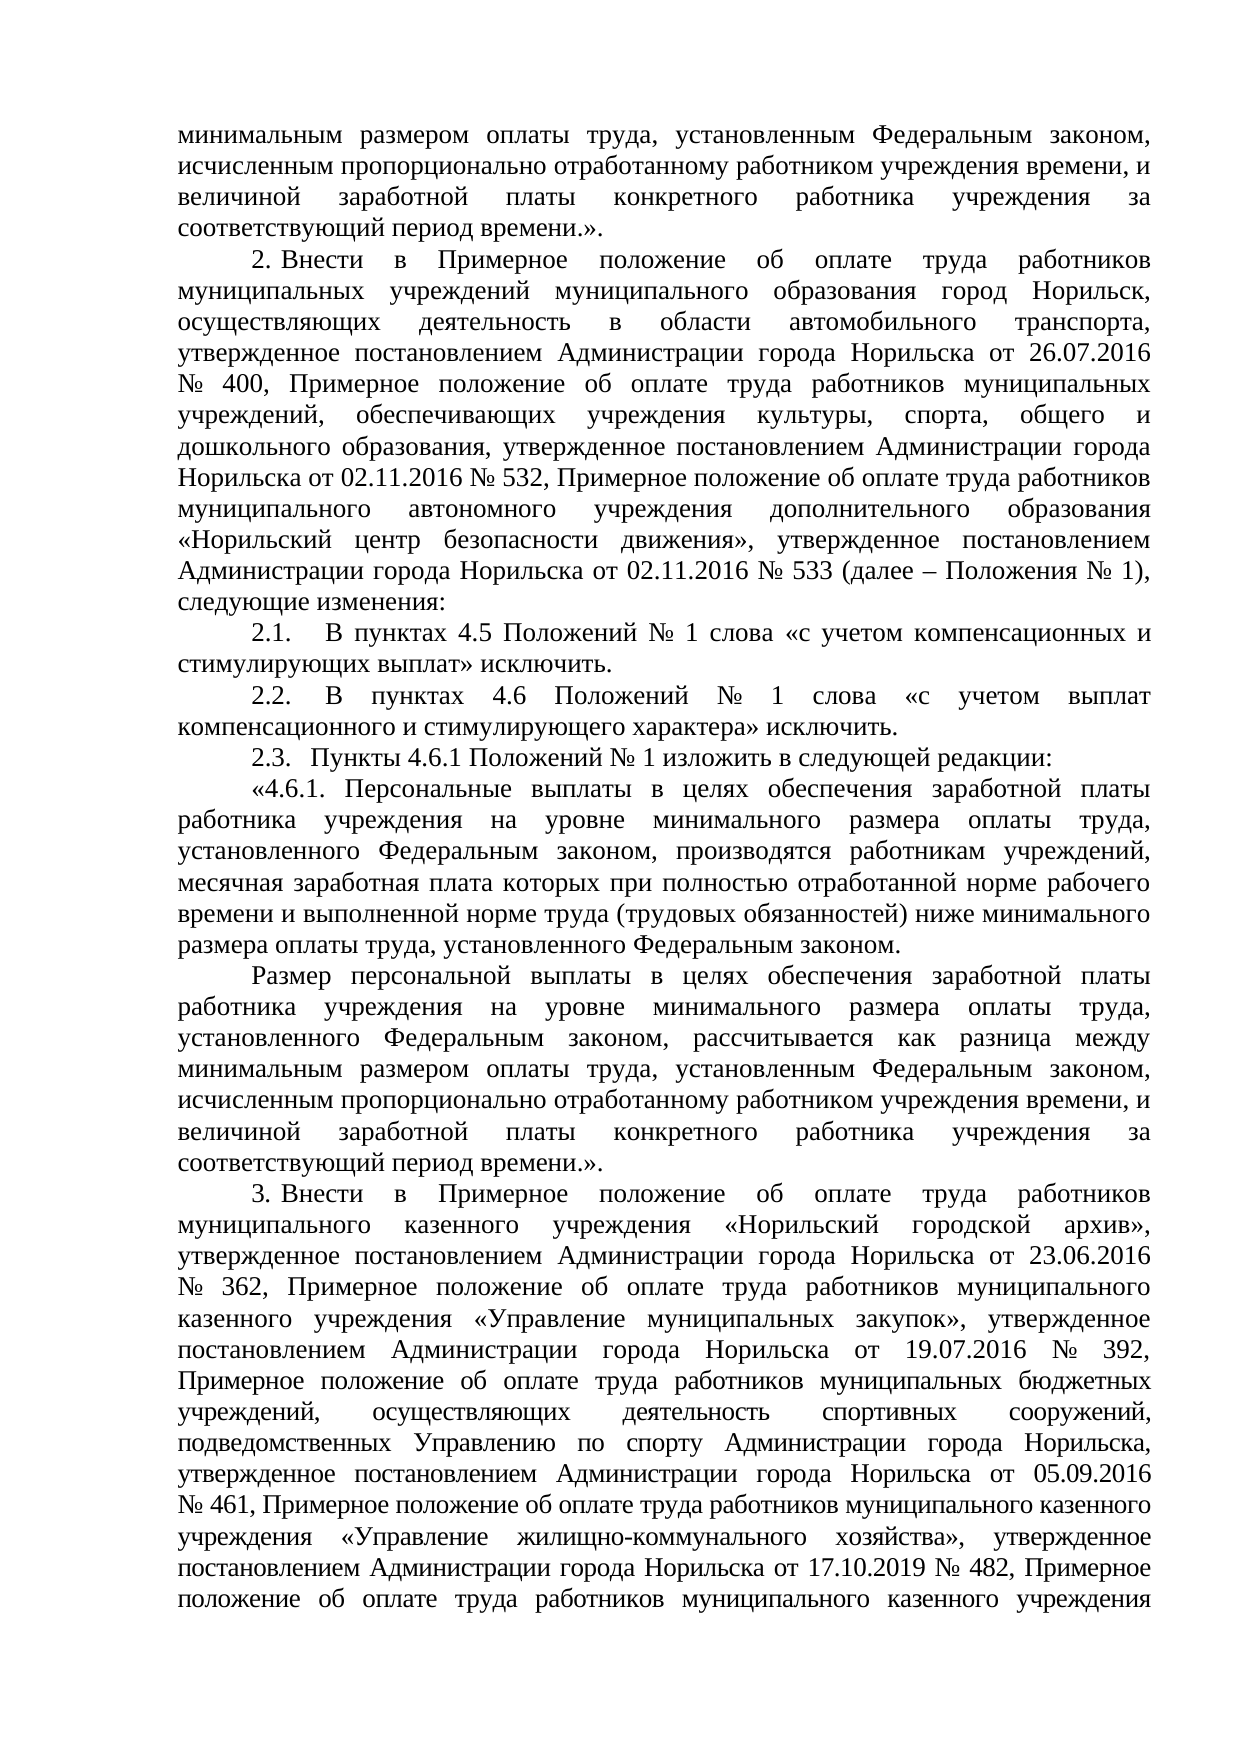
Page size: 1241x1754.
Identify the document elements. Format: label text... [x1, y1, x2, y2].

list В пунктах 4.5 Положений № 1 слова «с учетом компенсационных и стимулирующих выплат» исключить. [177, 616, 1152, 679]
list Пункты 4.6.1 Положений № 1 изложить в следующей редакции: [177, 741, 1152, 772]
list Внести в Примерное положение об оплате труда работников муниципальных учреждений муниципального образования город Норильск, осуществляющих деятельность в области автомобильного транспорта, утвержденное постановлением Администрации города Норильска от 26.07.2016 № 400, Примерное положение об оплате труда работников муниципальных учреждений, обеспечивающих учреждения культуры, спорта, общего и дошкольного образования, утвержденное постановлением Администрации города Норильска от 02.11.2016 № 532, Примерное положение об оплате труда работников муниципального автономного учреждения дополнительного образования «Норильский центр безопасности движения», утвержденное постановлением Администрации города Норильска от 02.11.2016 № 533 (далее – Положения № 1), следующие изменения: [177, 243, 1152, 616]
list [177, 1177, 1152, 1613]
list В пунктах 4.6 Положений № 1 слова «с учетом выплат компенсационного и стимулирующего характера» исключить. [177, 679, 1152, 741]
list «4.6.1. Персональные выплаты в целях обеспечения заработной платы работника учреждения на уровне минимального размера оплаты труда, установленного Федеральным законом, производятся работникам учреждений, месячная заработная плата которых при полностью отработанной норме рабочего времени и выполненной норме труда (трудовых обязанностей) ниже минимального размера оплаты труда, установленного Федеральным законом. [177, 772, 1152, 959]
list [177, 118, 1152, 243]
